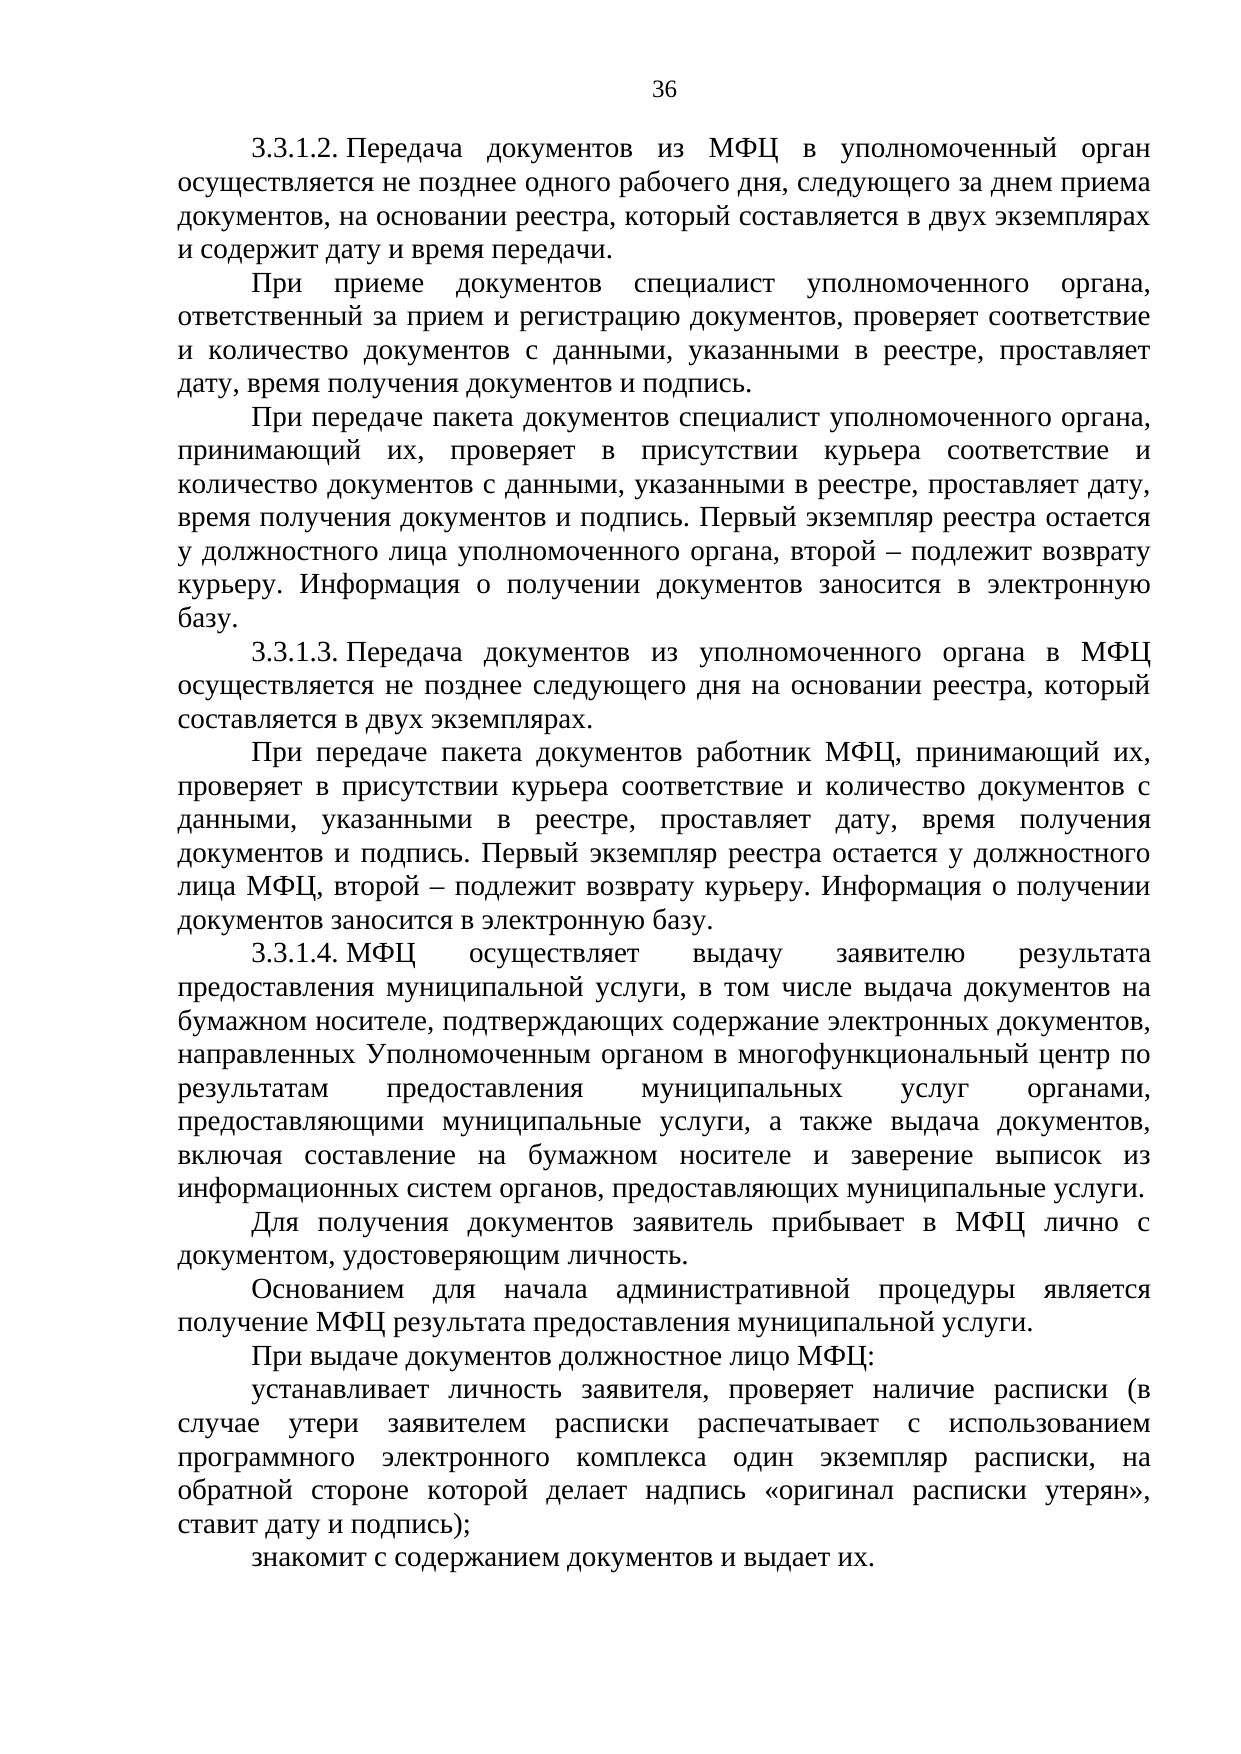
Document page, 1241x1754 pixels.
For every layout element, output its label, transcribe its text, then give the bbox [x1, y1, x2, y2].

text При выдаче документов должностное лицо МФЦ: [177, 1338, 1152, 1372]
text 3.3.1.3. Передача документов из уполномоченного органа в МФЦ осуществляется не позднее следующего дня на основании реестра, который составляется в двух экземплярах. [177, 634, 1152, 734]
text При приеме документов специалист уполномоченного органа, ответственный за прием и регистрацию документов, проверяет соответствие и количество документов с данными, указанными в реестре, проставляет дату, время получения документов и подпись. [177, 265, 1152, 399]
text Основанием для начала административной процедуры является получение МФЦ результата предоставления муниципальной услуги. [177, 1271, 1152, 1338]
text Для получения документов заявитель прибывает в МФЦ лично с документом, удостоверяющим личность. [177, 1204, 1152, 1271]
text 3.3.1.2. Передача документов из МФЦ в уполномоченный орган осуществляется не позднее одного рабочего дня, следующего за днем приема документов, на основании реестра, который составляется в двух экземплярах и содержит дату и время передачи. [177, 131, 1152, 265]
text При передаче пакета документов работник МФЦ, принимающий их, проверяет в присутствии курьера соответствие и количество документов с данными, указанными в реестре, проставляет дату, время получения документов и подпись. Первый экземпляр реестра остается у должностного лица МФЦ, второй – подлежит возврату курьеру. Информация о получении документов заносится в электронную базу. [177, 734, 1152, 936]
text При передаче пакета документов специалист уполномоченного органа, принимающий их, проверяет в присутствии курьера соответствие и количество документов с данными, указанными в реестре, проставляет дату, время получения документов и подпись. Первый экземпляр реестра остается у должностного лица уполномоченного органа, второй – подлежит возврату курьеру. Информация о получении документов заносится в электронную базу. [177, 399, 1152, 634]
text 3.3.1.4. МФЦ осуществляет выдачу заявителю результата предоставления муниципальной услуги, в том числе выдача документов на бумажном носителе, подтверждающих содержание электронных документов, направленных Уполномоченным органом в многофункциональный центр по результатам предоставления муниципальных услуг органами, предоставляющими муниципальные услуги, а также выдача документов, включая составление на бумажном носителе и заверение выписок из информационных систем органов, предоставляющих муниципальные услуги. [177, 936, 1152, 1204]
text знакомит с содержанием документов и выдает их. [177, 1539, 1152, 1573]
text устанавливает личность заявителя, проверяет наличие расписки (в случае утери заявителем расписки распечатывает с использованием программного электронного комплекса один экземпляр расписки, на обратной стороне которой делает надпись «оригинал расписки утерян», ставит дату и подпись); [177, 1372, 1152, 1539]
